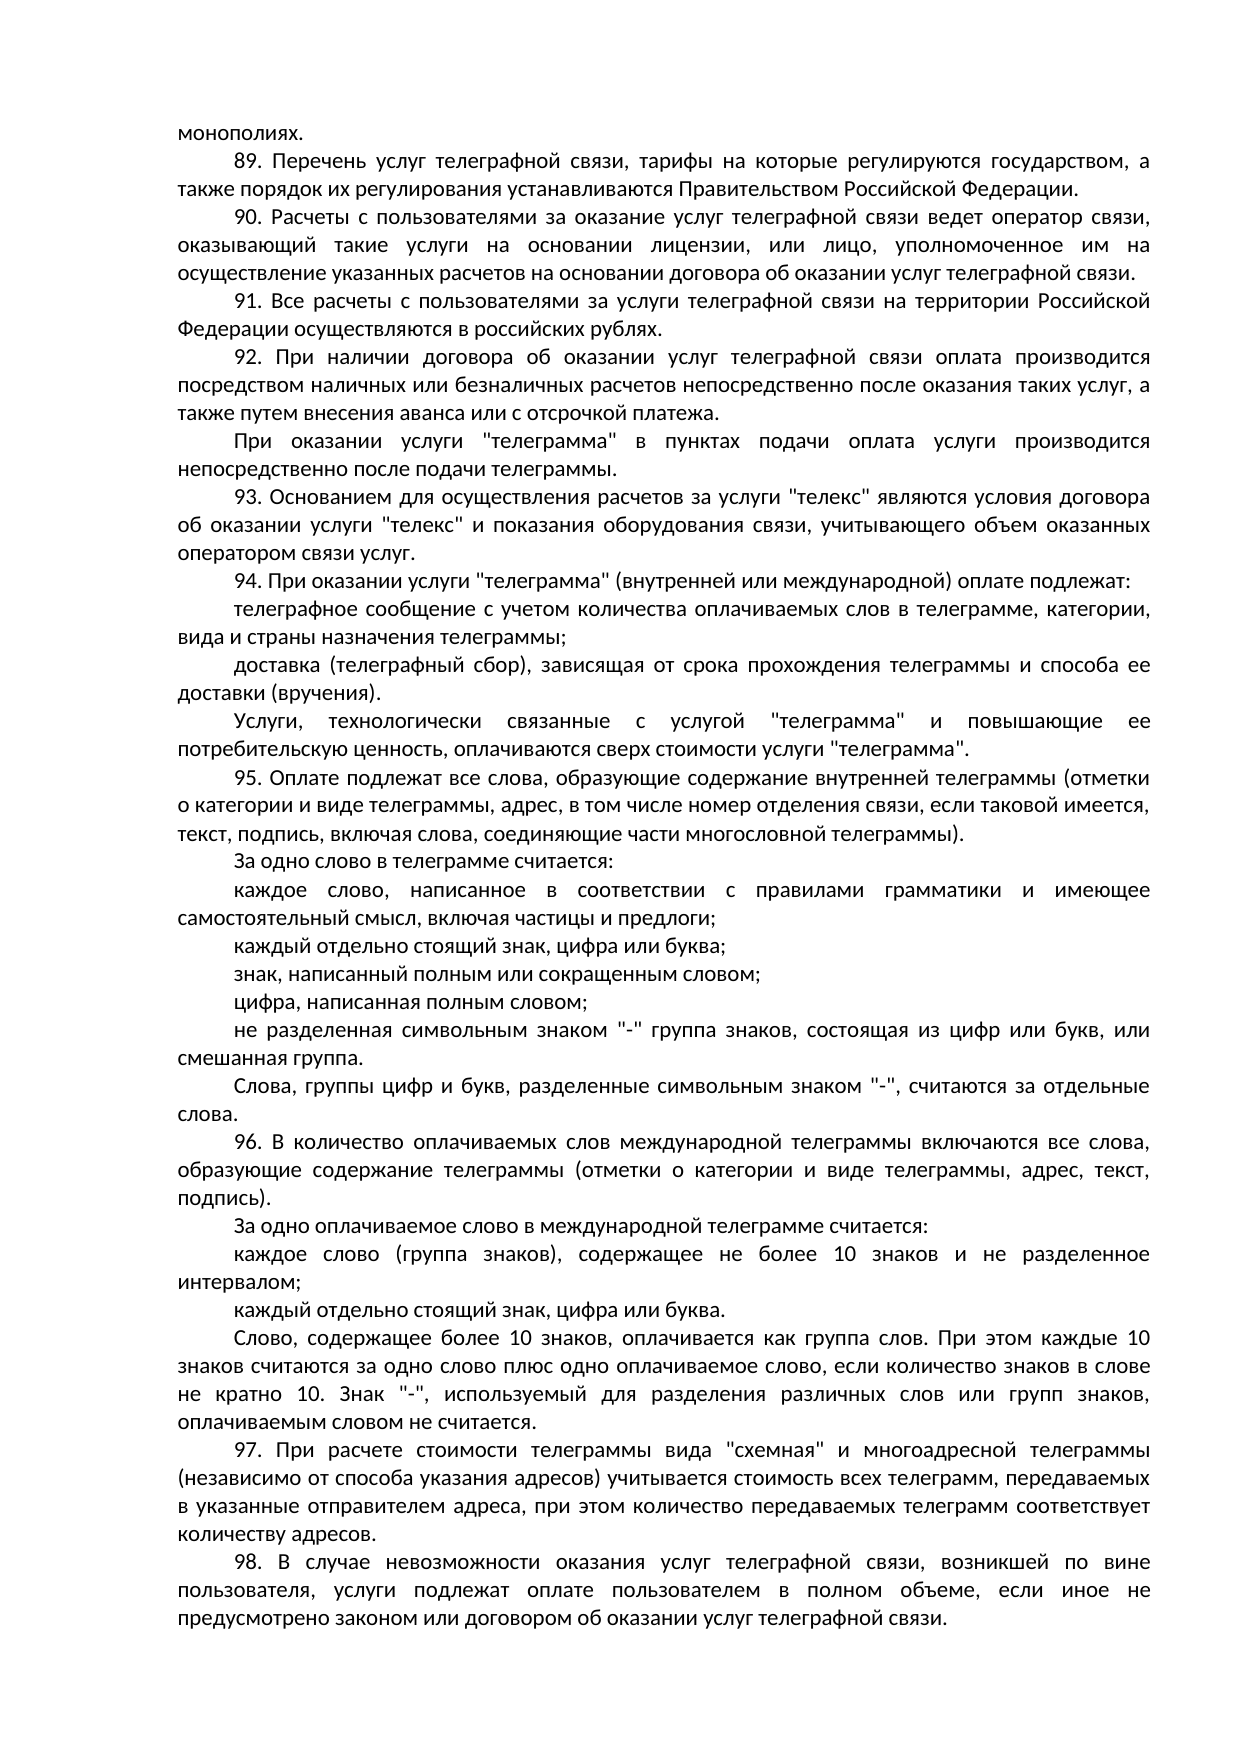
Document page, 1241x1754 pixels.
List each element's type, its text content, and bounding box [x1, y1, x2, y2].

text 96. В количество оплачиваемых слов международной телеграммы включаются все слова, образующие содержание телеграммы (отметки о категории и виде телеграммы, адрес, текст, подпись). [177, 1127, 1152, 1211]
text За одно слово в телеграмме считается: [177, 847, 1152, 875]
text не разделенная символьным знаком "-" группа знаков, состоящая из цифр или букв, или смешанная группа. [177, 1015, 1152, 1071]
text Слова, группы цифр и букв, разделенные символьным знаком "-", считаются за отдельные слова. [177, 1071, 1152, 1127]
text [177, 118, 1152, 146]
text каждый отдельно стоящий знак, цифра или буква. [177, 1295, 1152, 1323]
text знак, написанный полным или сокращенным словом; [177, 959, 1152, 987]
text Слово, содержащее более 10 знаков, оплачивается как группа слов. При этом каждые 10 знаков считаются за одно слово плюс одно оплачиваемое слово, если количество знаков в слове не кратно 10. Знак "-", используемый для разделения различных слов или групп знаков, оплачиваемым словом не считается. [177, 1323, 1152, 1435]
text каждое слово (группа знаков), содержащее не более 10 знаков и не разделенное интервалом; [177, 1239, 1152, 1295]
text 90. Расчеты с пользователями за оказание услуг телеграфной связи ведет оператор связи, оказывающий такие услуги на основании лицензии, или лицо, уполномоченное им на осуществление указанных расчетов на основании договора об оказании услуг телеграфной связи. [177, 202, 1152, 286]
text цифра, написанная полным словом; [177, 987, 1152, 1015]
text 89. Перечень услуг телеграфной связи, тарифы на которые регулируются государством, а также порядок их регулирования устанавливаются Правительством Российской Федерации. [177, 146, 1152, 202]
text каждый отдельно стоящий знак, цифра или буква; [177, 931, 1152, 959]
text доставка (телеграфный сбор), зависящая от срока прохождения телеграммы и способа ее доставки (вручения). [177, 651, 1152, 707]
text 94. При оказании услуги "телеграмма" (внутренней или международной) оплате подлежат: [177, 566, 1152, 594]
text При оказании услуги "телеграмма" в пунктах подачи оплата услуги производится непосредственно после подачи телеграммы. [177, 426, 1152, 482]
text 91. Все расчеты с пользователями за услуги телеграфной связи на территории Российской Федерации осуществляются в российских рублях. [177, 286, 1152, 342]
text За одно оплачиваемое слово в международной телеграмме считается: [177, 1211, 1152, 1239]
text 92. При наличии договора об оказании услуг телеграфной связи оплата производится посредством наличных или безналичных расчетов непосредственно после оказания таких услуг, а также путем внесения аванса или с отсрочкой платежа. [177, 342, 1152, 426]
text 95. Оплате подлежат все слова, образующие содержание внутренней телеграммы (отметки о категории и виде телеграммы, адрес, в том числе номер отделения связи, если таковой имеется, текст, подпись, включая слова, соединяющие части многословной телеграммы). [177, 763, 1152, 847]
text Услуги, технологически связанные с услугой "телеграмма" и повышающие ее потребительскую ценность, оплачиваются сверх стоимости услуги "телеграмма". [177, 707, 1152, 763]
text телеграфное сообщение с учетом количества оплачиваемых слов в телеграмме, категории, вида и страны назначения телеграммы; [177, 594, 1152, 651]
text 98. В случае невозможности оказания услуг телеграфной связи, возникшей по вине пользователя, услуги подлежат оплате пользователем в полном объеме, если иное не предусмотрено законом или договором об оказании услуг телеграфной связи. [177, 1547, 1152, 1631]
text 97. При расчете стоимости телеграммы вида "схемная" и многоадресной телеграммы (независимо от способа указания адресов) учитывается стоимость всех телеграмм, передаваемых в указанные отправителем адреса, при этом количество передаваемых телеграмм соответствует количеству адресов. [177, 1435, 1152, 1547]
text каждое слово, написанное в соответствии с правилами грамматики и имеющее самостоятельный смысл, включая частицы и предлоги; [177, 875, 1152, 931]
text 93. Основанием для осуществления расчетов за услуги "телекс" являются условия договора об оказании услуги "телекс" и показания оборудования связи, учитывающего объем оказанных оператором связи услуг. [177, 482, 1152, 566]
